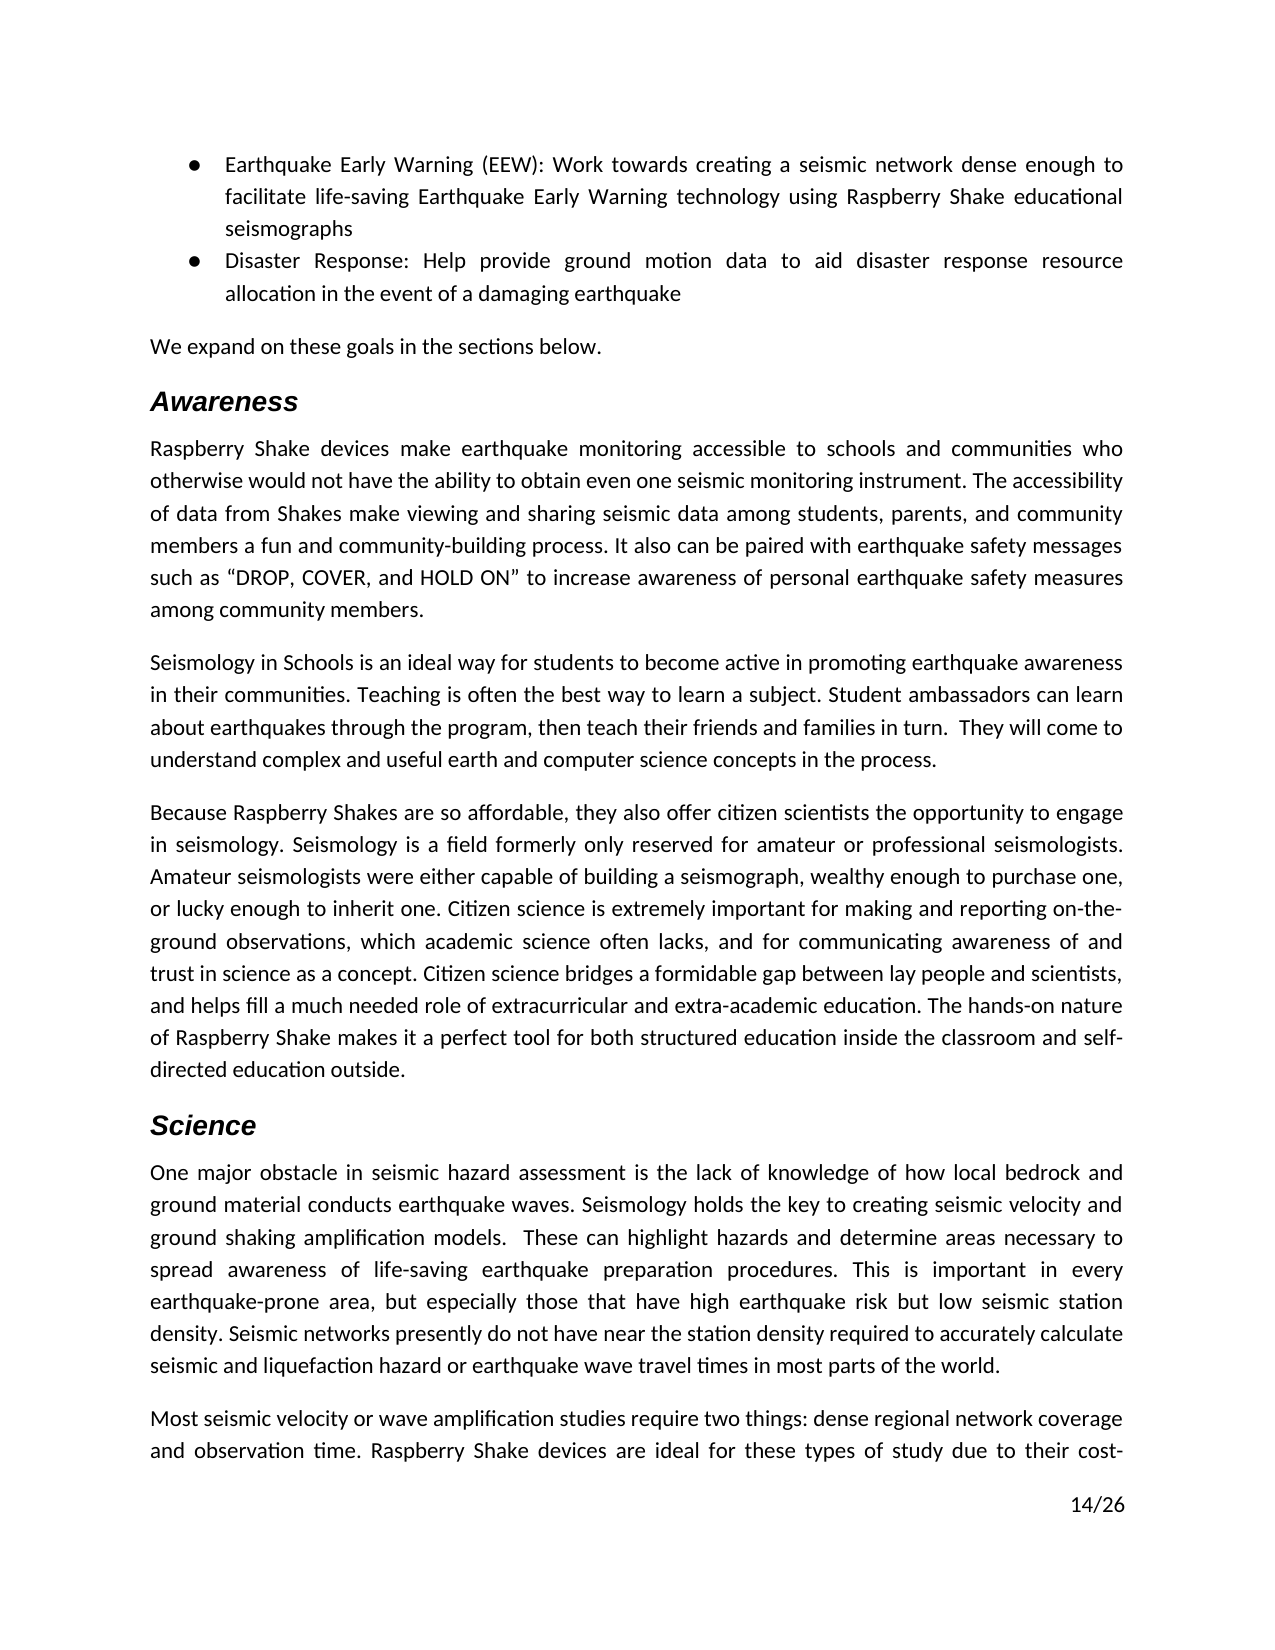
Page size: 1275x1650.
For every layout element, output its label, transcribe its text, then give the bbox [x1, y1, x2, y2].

text Raspberry Shake devices make earthquake monitoring accessible to schools and communities who otherwise would not have the ability to obtain even one seismic monitoring instrument. The accessibility of data from Shakes make viewing and sharing seismic data among students, parents, and community members a fun and community-building process. It also can be paired with earthquake safety messages such as “DROP, COVER, and HOLD ON” to increase awareness of personal earthquake safety measures among community members. [150, 434, 1125, 623]
text Because Raspberry Shakes are so affordable, they also offer citizen scientists the opportunity to engage in seismology. Seismology is a field formerly only reserved for amateur or professional seismologists. Amateur seismologists were either capable of building a seismograph, wealthy enough to purchase one, or lucky enough to inherit one. Citizen science is extremely important for making and reporting on-the-ground observations, which academic science often lacks, and for communicating awareness of and trust in science as a concept. Citizen science bridges a formidable gap between lay people and scientists, and helps fill a much needed role of extracurricular and extra-academic education. The hands-on nature of Raspberry Shake makes it a perfect tool for both structured education inside the classroom and self-directed education outside. [150, 798, 1125, 1083]
subtitle Science [150, 1108, 1125, 1141]
list Disaster Response: Help provide ground motion data to aid disaster response resource allocation in the event of a damaging earthquake [187, 247, 1125, 307]
text Seismology in Schools is an ideal way for students to become active in promoting earthquake awareness in their communities. Teaching is often the best way to learn a subject. Student ambassadors can learn about earthquakes through the program, then teach their friends and families in turn. They will come to understand complex and useful earth and computer science concepts in the process. [150, 648, 1125, 773]
subtitle Awareness [150, 385, 1125, 417]
text One major obstacle in seismic hazard assessment is the lack of knowledge of how local bedrock and ground material conducts earthquake waves. Seismology holds the key to creating seismic velocity and ground shaking amplification models. These can highlight hazards and determine areas necessary to spread awareness of life-saving earthquake preparation procedures. This is important in every earthquake-prone area, but especially those that have high earthquake risk but low seismic station density. Seismic networks presently do not have near the station density required to accurately calculate seismic and liquefaction hazard or earthquake wave travel times in most parts of the world. [150, 1158, 1125, 1379]
list Earthquake Early Warning (EEW): Work towards creating a seismic network dense enough to facilitate life-saving Earthquake Early Warning technology using Raspberry Shake educational seismographs [187, 150, 1125, 242]
text We expand on these goals in the sections below. [150, 332, 1125, 360]
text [150, 1404, 1125, 1464]
